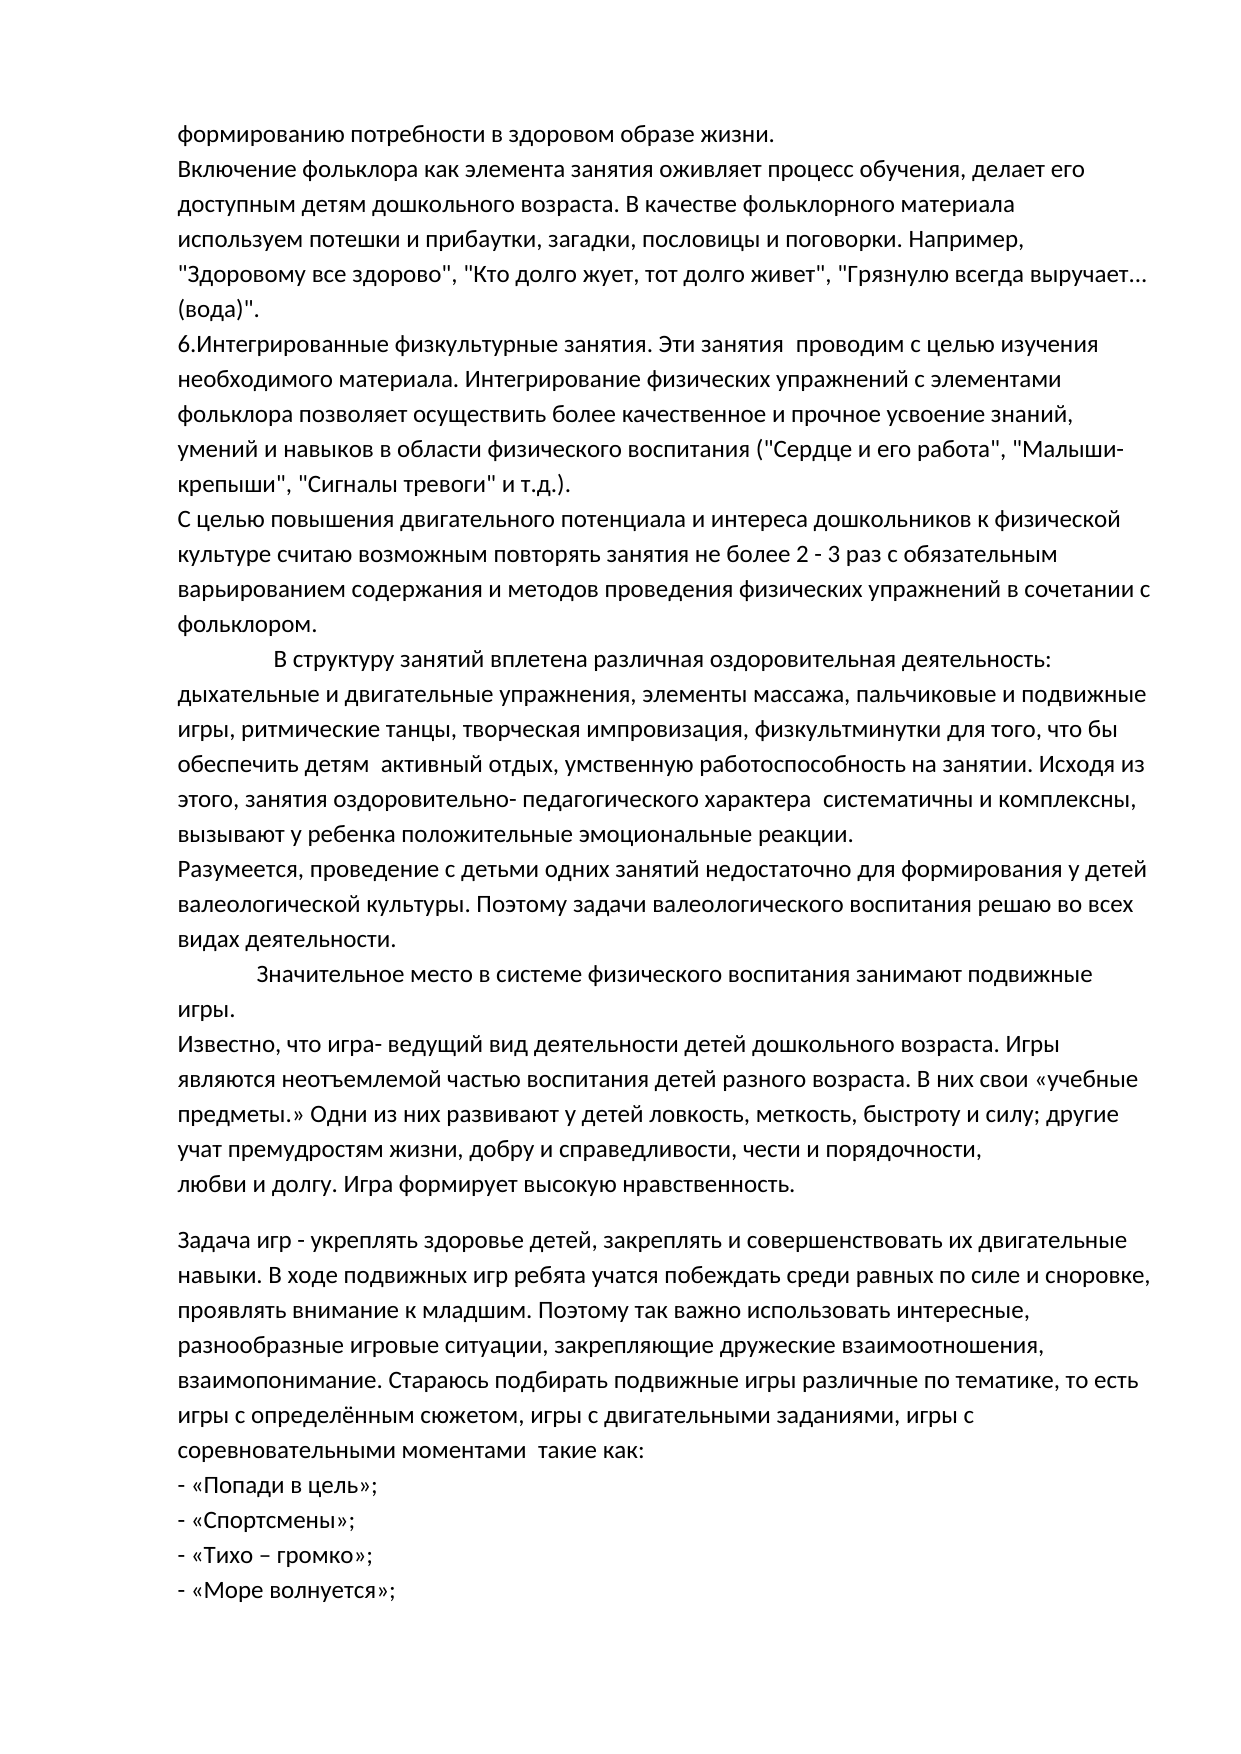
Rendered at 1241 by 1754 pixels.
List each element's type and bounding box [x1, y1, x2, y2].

text [177, 118, 1152, 1199]
text [177, 1224, 1152, 1604]
